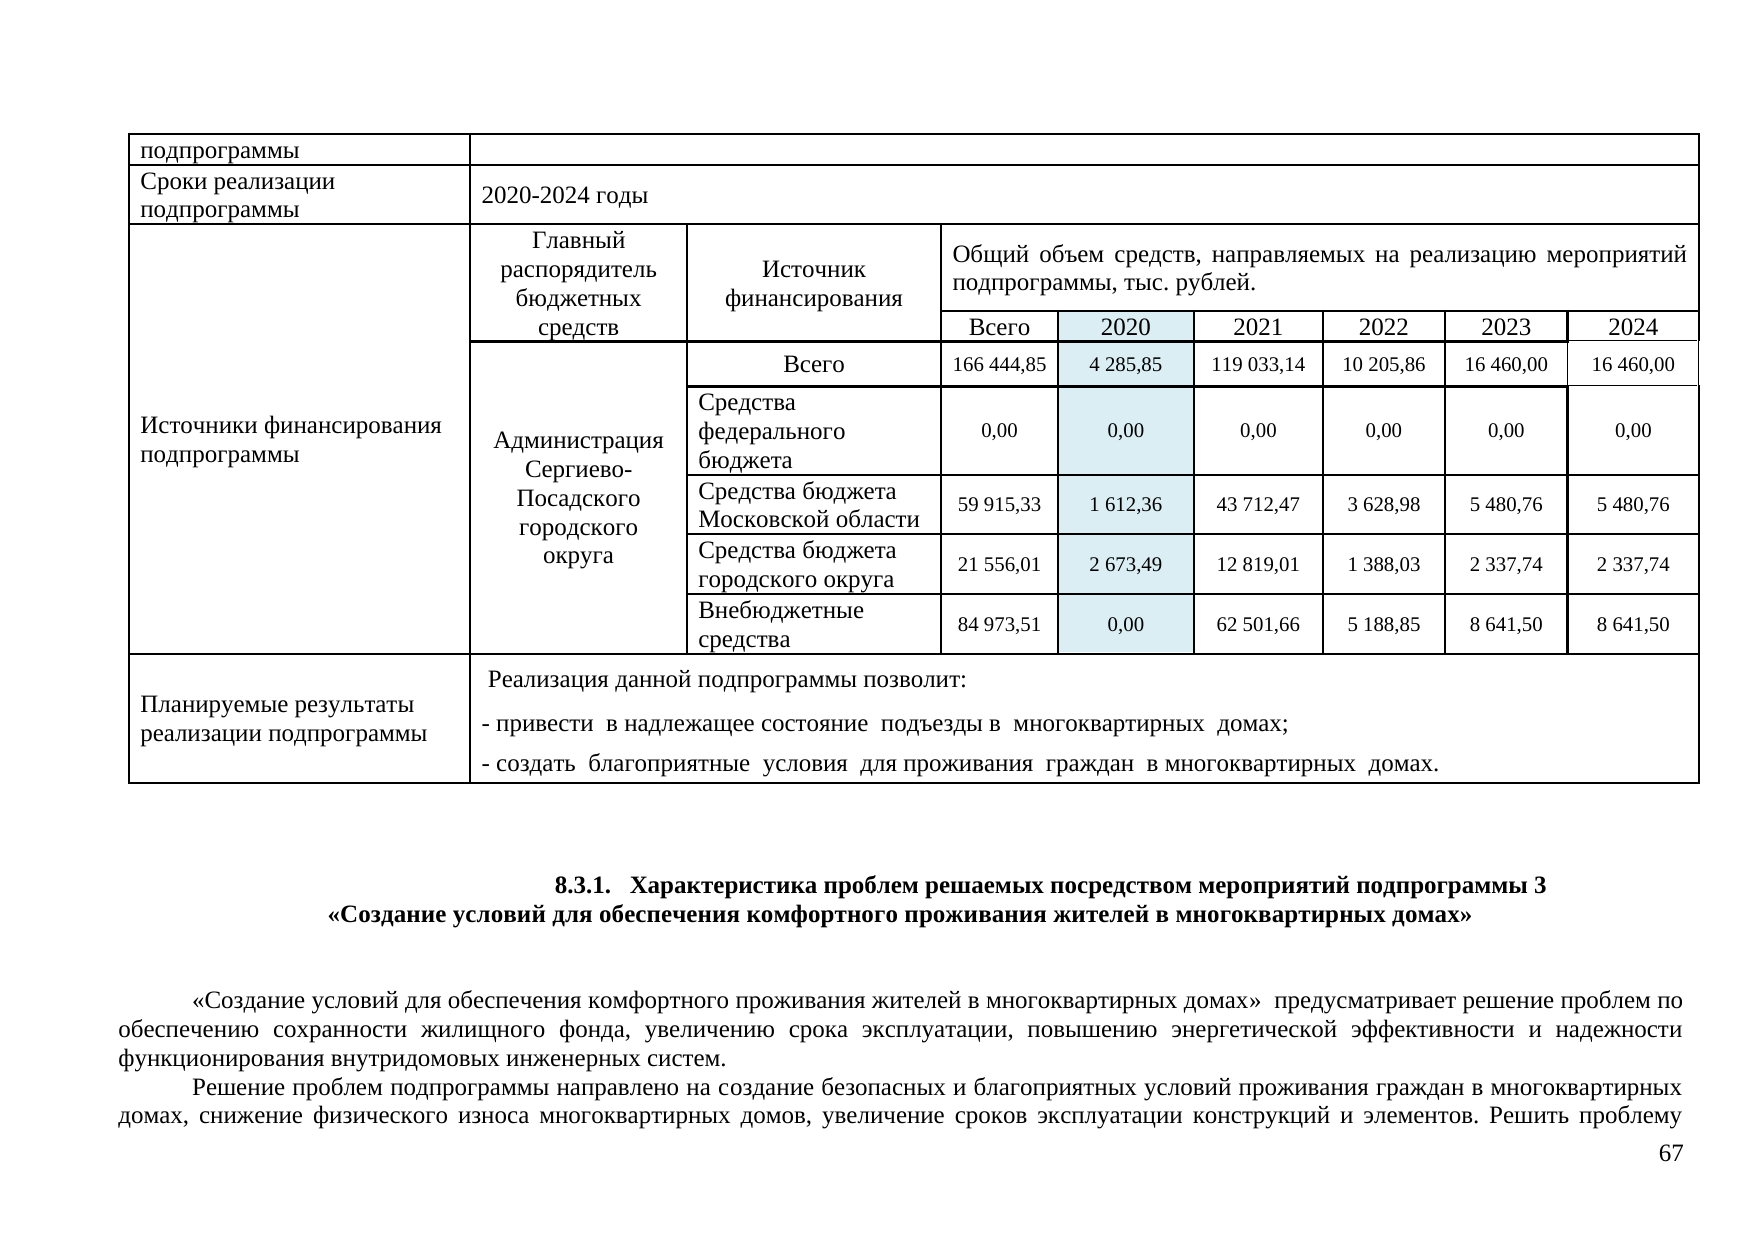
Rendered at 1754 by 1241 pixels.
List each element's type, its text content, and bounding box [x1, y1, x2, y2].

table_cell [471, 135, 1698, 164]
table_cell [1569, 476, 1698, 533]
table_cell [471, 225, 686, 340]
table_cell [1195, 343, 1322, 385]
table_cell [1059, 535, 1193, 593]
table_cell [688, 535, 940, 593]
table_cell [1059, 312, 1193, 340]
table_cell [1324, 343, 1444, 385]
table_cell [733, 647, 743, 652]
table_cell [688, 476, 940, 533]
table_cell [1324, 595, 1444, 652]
text «Создание условий для обеспечения комфортного проживания жителей в многоквартирных домах» [118, 899, 1683, 928]
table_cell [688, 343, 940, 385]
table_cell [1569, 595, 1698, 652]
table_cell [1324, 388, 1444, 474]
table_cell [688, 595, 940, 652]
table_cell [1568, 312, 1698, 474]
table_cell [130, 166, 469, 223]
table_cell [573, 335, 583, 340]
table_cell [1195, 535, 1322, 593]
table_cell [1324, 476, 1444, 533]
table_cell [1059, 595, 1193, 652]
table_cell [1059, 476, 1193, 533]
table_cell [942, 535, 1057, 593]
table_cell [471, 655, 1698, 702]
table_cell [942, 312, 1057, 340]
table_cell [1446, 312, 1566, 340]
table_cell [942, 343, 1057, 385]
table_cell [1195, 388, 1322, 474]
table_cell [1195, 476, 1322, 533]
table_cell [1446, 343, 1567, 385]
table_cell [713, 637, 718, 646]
text «Создание условий для обеспечения комфортного проживания жителей в многоквартирных домах» предусматривает решение проблем по обеспечению сохранности жилищного фонда, увеличению срока эксплуатации, повышению энергетической эффективности и надежности функционирования внутридомовых инженерных систем. [118, 985, 1683, 1072]
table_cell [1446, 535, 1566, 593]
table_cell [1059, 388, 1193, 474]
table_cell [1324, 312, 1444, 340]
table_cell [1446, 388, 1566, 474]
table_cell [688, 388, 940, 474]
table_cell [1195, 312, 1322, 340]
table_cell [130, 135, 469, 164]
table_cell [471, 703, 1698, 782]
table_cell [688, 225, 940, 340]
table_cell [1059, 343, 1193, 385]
list Характеристика проблем решаемых посредством мероприятий подпрограммы 3 [418, 870, 1683, 899]
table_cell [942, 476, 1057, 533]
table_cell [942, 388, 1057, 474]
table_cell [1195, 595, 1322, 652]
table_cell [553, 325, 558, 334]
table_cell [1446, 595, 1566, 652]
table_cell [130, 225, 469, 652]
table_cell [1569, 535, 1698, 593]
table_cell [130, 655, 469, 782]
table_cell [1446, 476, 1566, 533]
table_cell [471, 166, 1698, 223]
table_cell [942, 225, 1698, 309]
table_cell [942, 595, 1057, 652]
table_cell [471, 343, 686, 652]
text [118, 1072, 1683, 1129]
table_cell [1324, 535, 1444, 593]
